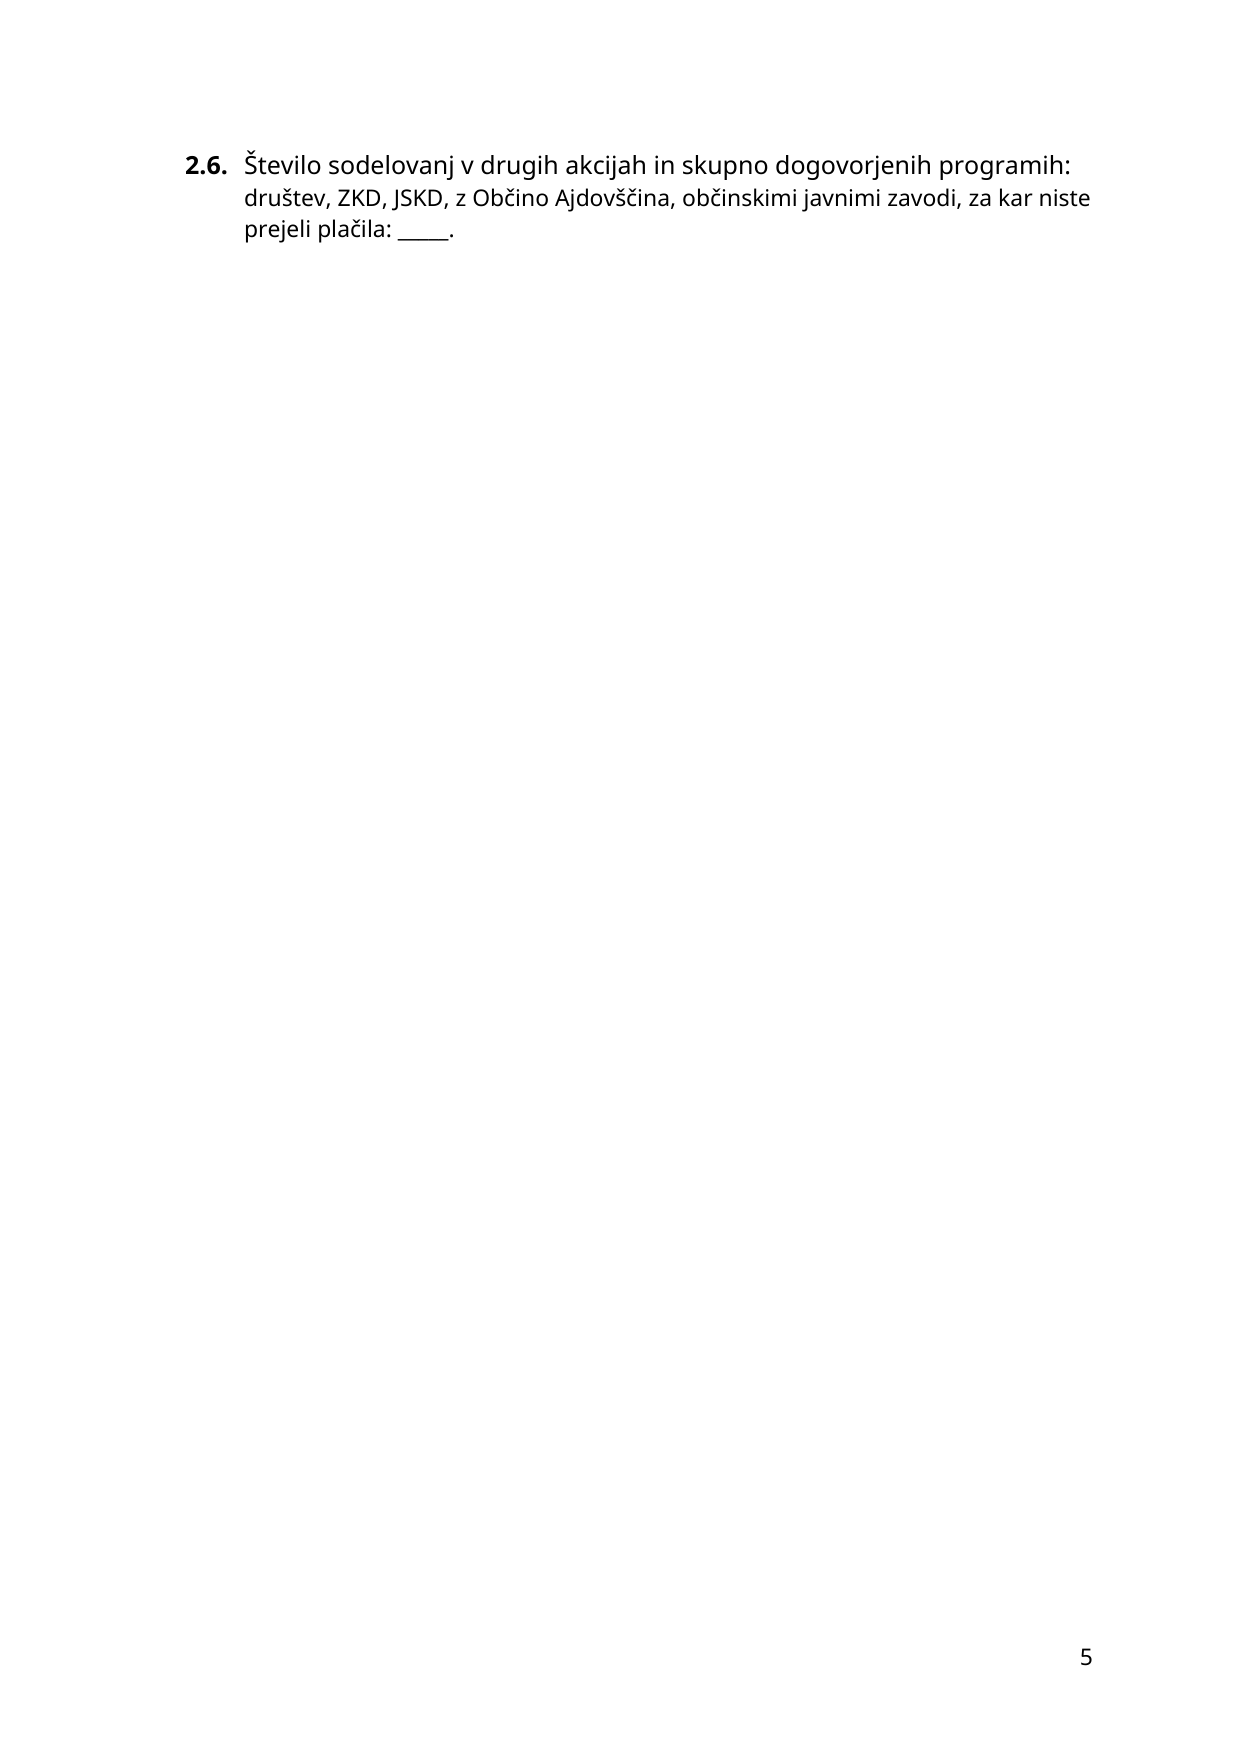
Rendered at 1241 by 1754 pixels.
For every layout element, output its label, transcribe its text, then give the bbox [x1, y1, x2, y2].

list Število sodelovanj v drugih akcijah in skupno dogovorjenih programih: društev, ZKD, JSKD, z Občino Ajdovščina, občinskimi javnimi zavodi, za kar niste prejeli plačila: _____. [185, 148, 1092, 244]
